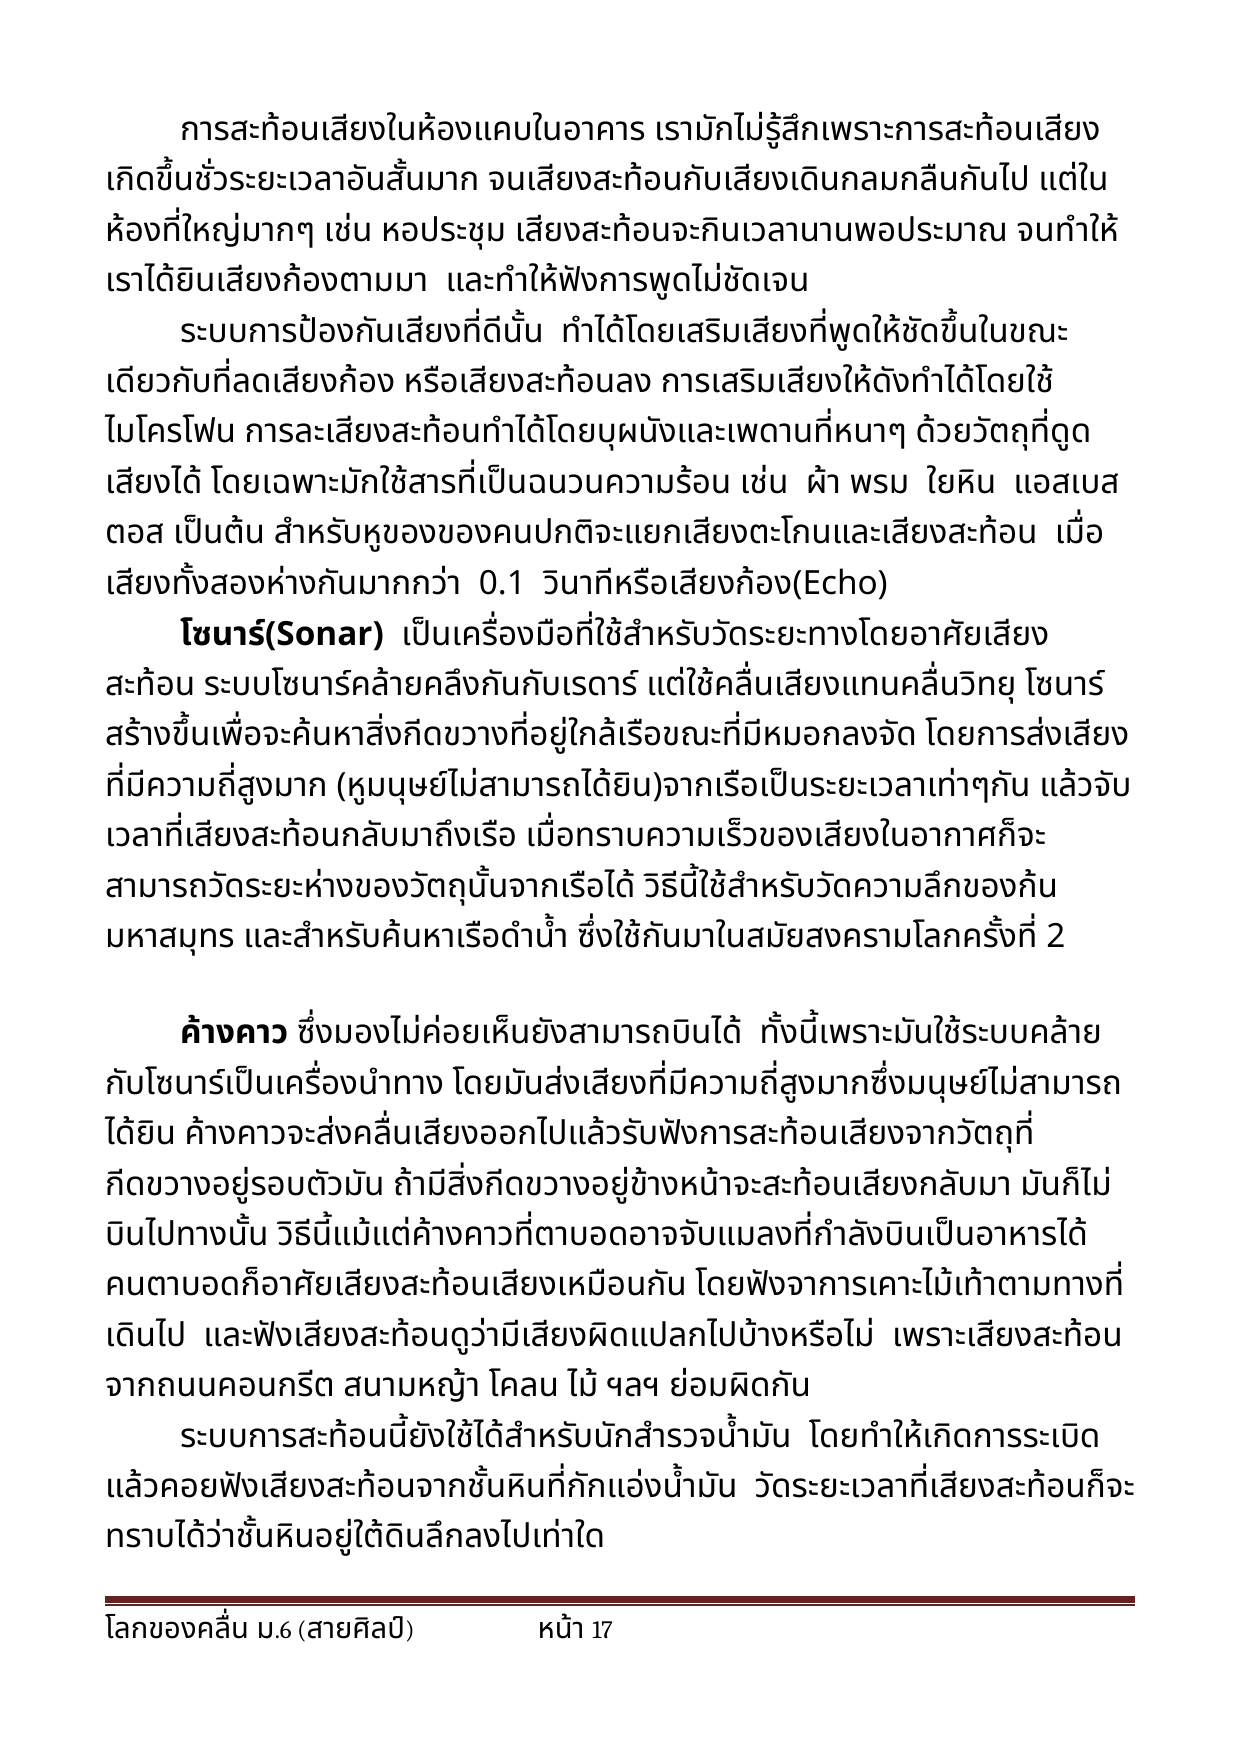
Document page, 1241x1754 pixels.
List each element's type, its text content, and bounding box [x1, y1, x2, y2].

text โซนาร์(Sonar) เป็นเครื่องมือที่ใช้สำหรับวัดระยะทางโดยอาศัยเสียงสะท้อน ระบบโซนาร์คล้ายคลึงกันกับเรดาร์ แต่ใช้คลื่นเสียงแทนคลื่นวิทยุ โซนาร์สร้างขึ้นเพื่อจะค้นหาสิ่งกีดขวางที่อยู่ใกล้เรือขณะที่มีหมอกลงจัด โดยการส่งเสียงที่มีความถี่สูงมาก (หูมนุษย์ไม่สามารถได้ยิน)จากเรือเป็นระยะเวลาเท่าๆกัน แล้วจับเวลาที่เสียงสะท้อนกลับมาถึงเรือ เมื่อทราบความเร็วของเสียงในอากาศก็จะสามารถวัดระยะห่างของวัตถุนั้นจากเรือได้ วิธีนี้ใช้สำหรับวัดความลึกของก้นมหาสมุทร และสำหรับค้นหาเรือดำน้ำ ซึ่งใช้กันมาในสมัยสงครามโลกครั้งที่ 2 [105, 609, 1135, 963]
text ระบบการป้องกันเสียงที่ดีนั้น ทำได้โดยเสริมเสียงที่พูดให้ชัดขึ้นในขณะเดียวกับที่ลดเสียงก้อง หรือเสียงสะท้อนลง การเสริมเสียงให้ดังทำได้โดยใช้ไมโครโฟน การละเสียงสะท้อนทำได้โดยบุผนังและเพดานที่หนาๆ ด้วยวัตถุที่ดูดเสียงได้ โดยเฉพาะมักใช้สารที่เป็นฉนวนความร้อน เช่น ผ้า พรม ใยหิน แอสเบสตอส เป็นต้น สำหรับหูของของคนปกติจะแยกเสียงตะโกนและเสียงสะท้อน เมื่อเสียงทั้งสองห่างกันมากกว่า 0.1 วินาทีหรือเสียงก้อง(Echo) [105, 307, 1135, 609]
text การสะท้อนเสียงในห้องแคบในอาคาร เรามักไม่รู้สึกเพราะการสะท้อนเสียงเกิดขึ้นชั่วระยะเวลาอันสั้นมาก จนเสียงสะท้อนกับเสียงเดินกลมกลืนกันไป แต่ในห้องที่ใหญ่มากๆ เช่น หอประชุม เสียงสะท้อนจะกินเวลานานพอประมาณ จนทำให้เราได้ยินเสียงก้องตามมา และทำให้ฟังการพูดไม่ชัดเจน [105, 105, 1135, 307]
text ค้างคาว ซึ่งมองไม่ค่อยเห็นยังสามารถบินได้ ทั้งนี้เพราะมันใช้ระบบคล้ายกับโซนาร์เป็นเครื่องนำทาง โดยมันส่งเสียงที่มีความถี่สูงมากซึ่งมนุษย์ไม่สามารถได้ยิน ค้างคาวจะส่งคลื่นเสียงออกไปแล้วรับฟังการสะท้อนเสียงจากวัตถุที่กีดขวางอยู่รอบตัวมัน ถ้ามีสิ่งกีดขวางอยู่ข้างหน้าจะสะท้อนเสียงกลับมา มันก็ไม่บินไปทางนั้น วิธีนี้แม้แต่ค้างคาวที่ตาบอดอาจจับแมลงที่กำลังบินเป็นอาหารได้ คนตาบอดก็อาศัยเสียงสะท้อนเสียงเหมือนกัน โดยฟังจาการเคาะไม้เท้าตามทางที่เดินไป และฟังเสียงสะท้อนดูว่ามีเสียงผิดแปลกไปบ้างหรือไม่ เพราะเสียงสะท้อนจากถนนคอนกรีต สนามหญ้า โคลน ไม้ ฯลฯ ย่อมผิดกัน [105, 1008, 1135, 1412]
text ระบบการสะท้อนนี้ยังใช้ได้สำหรับนักสำรวจน้ำมัน โดยทำให้เกิดการระเบิด แล้วคอยฟังเสียงสะท้อนจากชั้นหินที่กักแอ่งน้ำมัน วัดระยะเวลาที่เสียงสะท้อนก็จะทราบได้ว่าชั้นหินอยู่ใต้ดินลึกลงไปเท่าใด [105, 1412, 1135, 1563]
